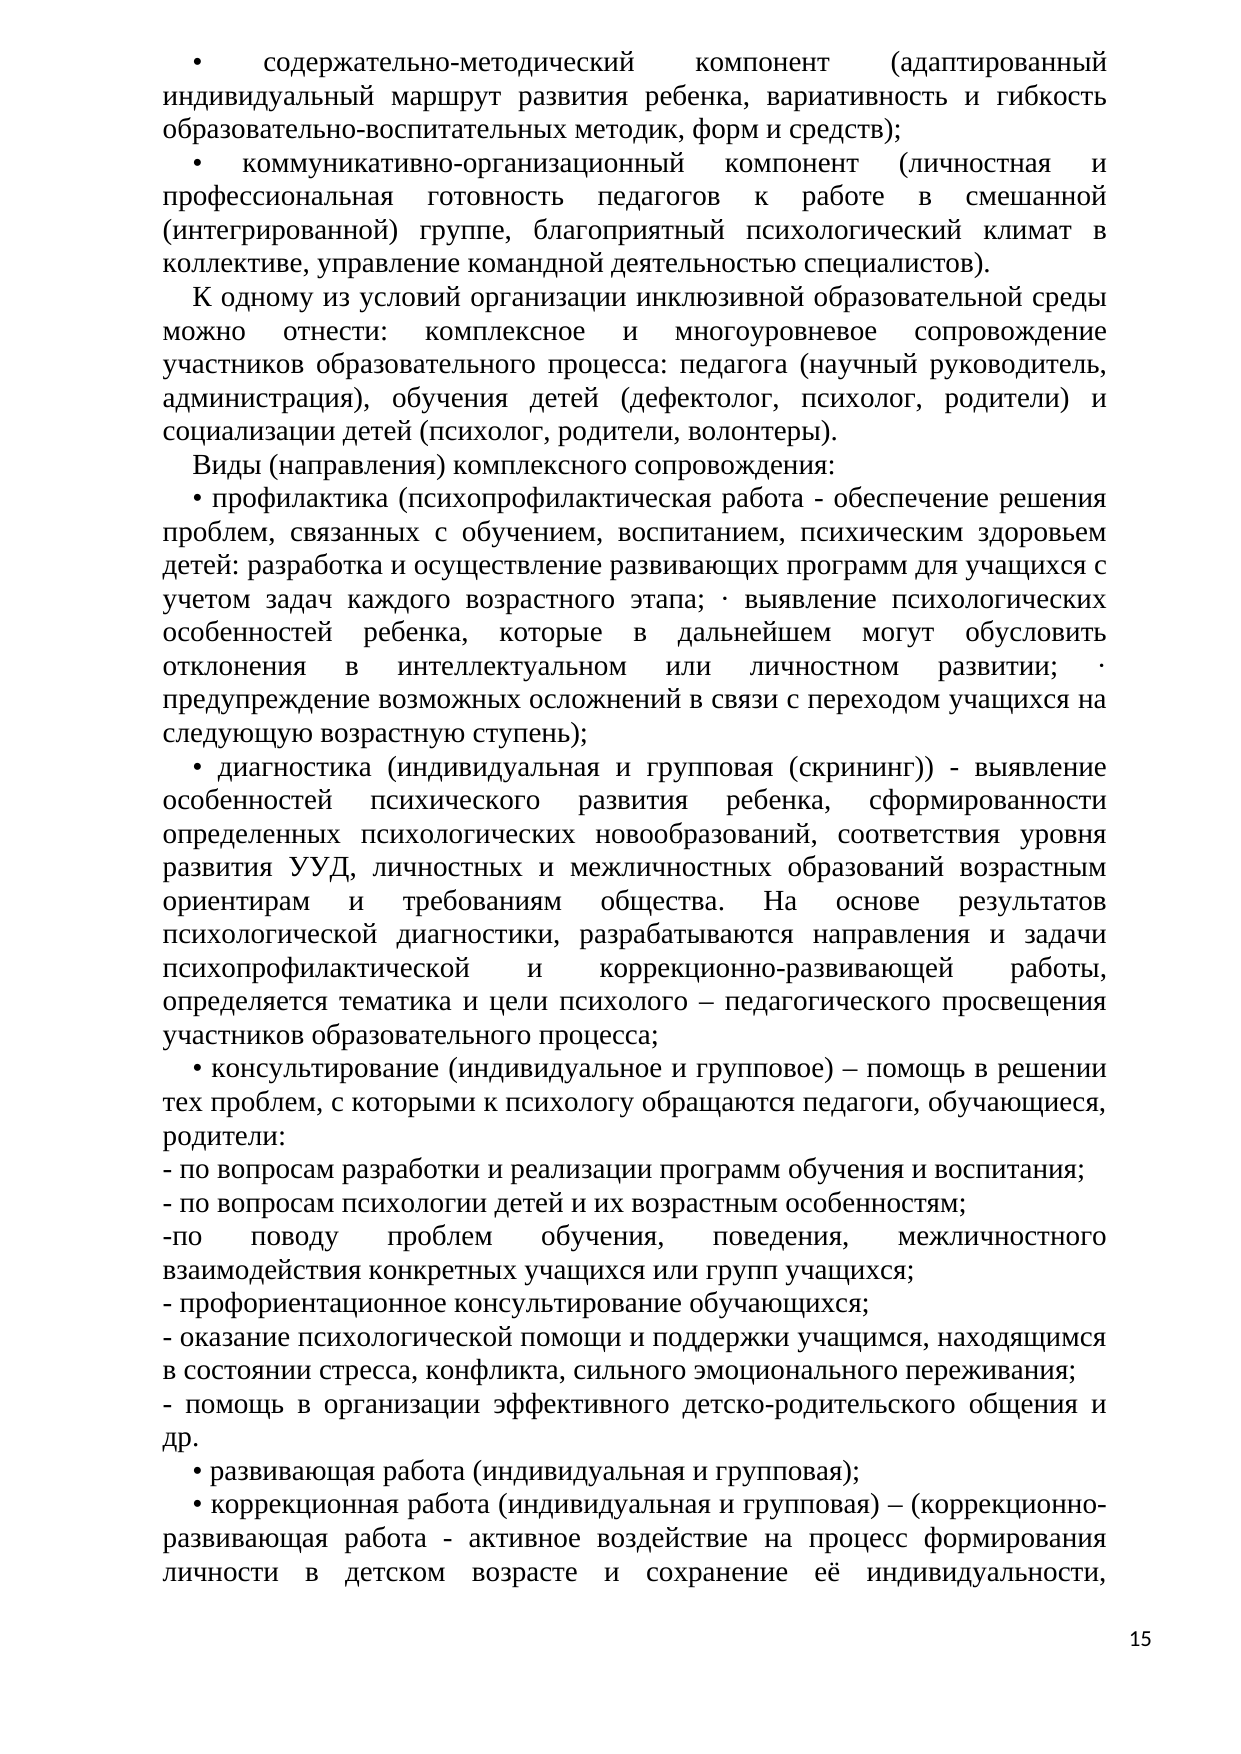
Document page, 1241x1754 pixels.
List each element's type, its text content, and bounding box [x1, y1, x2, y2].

text - помощь в организации эффективного детско-родительского общения и др. [162, 1386, 1107, 1453]
text • консультирование (индивидуальное и групповое) – помощь в решении тех проблем, с которыми к психологу обращаются педагоги, обучающиеся, родители: [162, 1051, 1107, 1151]
text - профориентационное консультирование обучающихся; [162, 1285, 1107, 1319]
text - оказание психологической помощи и поддержки учащимся, находящимся в состоянии стресса, конфликта, сильного эмоционального переживания; [162, 1319, 1107, 1386]
text Виды (направления) комплексного сопровождения: [162, 447, 1107, 480]
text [162, 1487, 1107, 1587]
text • развивающая работа (индивидуальная и групповая); [162, 1453, 1107, 1487]
text -по поводу проблем обучения, поведения, межличностного взаимодействия конкретных учащихся или групп учащихся; [162, 1218, 1107, 1285]
text К одному из условий организации инклюзивной образовательной среды можно отнести: комплексное и многоуровневое сопровождение участников образовательного процесса: педагога (научный руководитель, администрация), обучения детей (дефектолог, психолог, родители) и социализации детей (психолог, родители, волонтеры). [162, 279, 1107, 447]
text - по вопросам психологии детей и их возрастным особенностям; [162, 1185, 1107, 1218]
text • диагностика (индивидуальная и групповая (скрининг)) - выявление особенностей психического развития ребенка, сформированности определенных психологических новообразований, соответствия уровня развития УУД, личностных и межличностных образований возрастным ориентирам и требованиям общества. На основе результатов психологической диагностики, разрабатываются направления и задачи психопрофилактической и коррекционно-развивающей работы, определяется тематика и цели психолого – педагогического просвещения участников образовательного процесса; [162, 749, 1107, 1051]
text • содержательно-методический компонент (адаптированный индивидуальный маршрут развития ребенка, вариативность и гибкость образовательно-воспитательных методик, форм и средств); [162, 44, 1107, 145]
text • коммуникативно-организационный компонент (личностная и профессиональная готовность педагогов к работе в смешанной (интегрированной) группе, благоприятный психологический климат в коллективе, управление командной деятельностью специалистов). [162, 145, 1107, 279]
text - по вопросам разработки и реализации программ обучения и воспитания; [162, 1151, 1107, 1185]
text • профилактика (психопрофилактическая работа - обеспечение решения проблем, связанных с обучением, воспитанием, психическим здоровьем детей: разработка и осуществление развивающих программ для учащихся с учетом задач каждого возрастного этапа; · выявление психологических особенностей ребенка, которые в дальнейшем могут обусловить отклонения в интеллектуальном или личностном развитии; · предупреждение возможных осложнений в связи с переходом учащихся на следующую возрастную ступень); [162, 480, 1107, 749]
